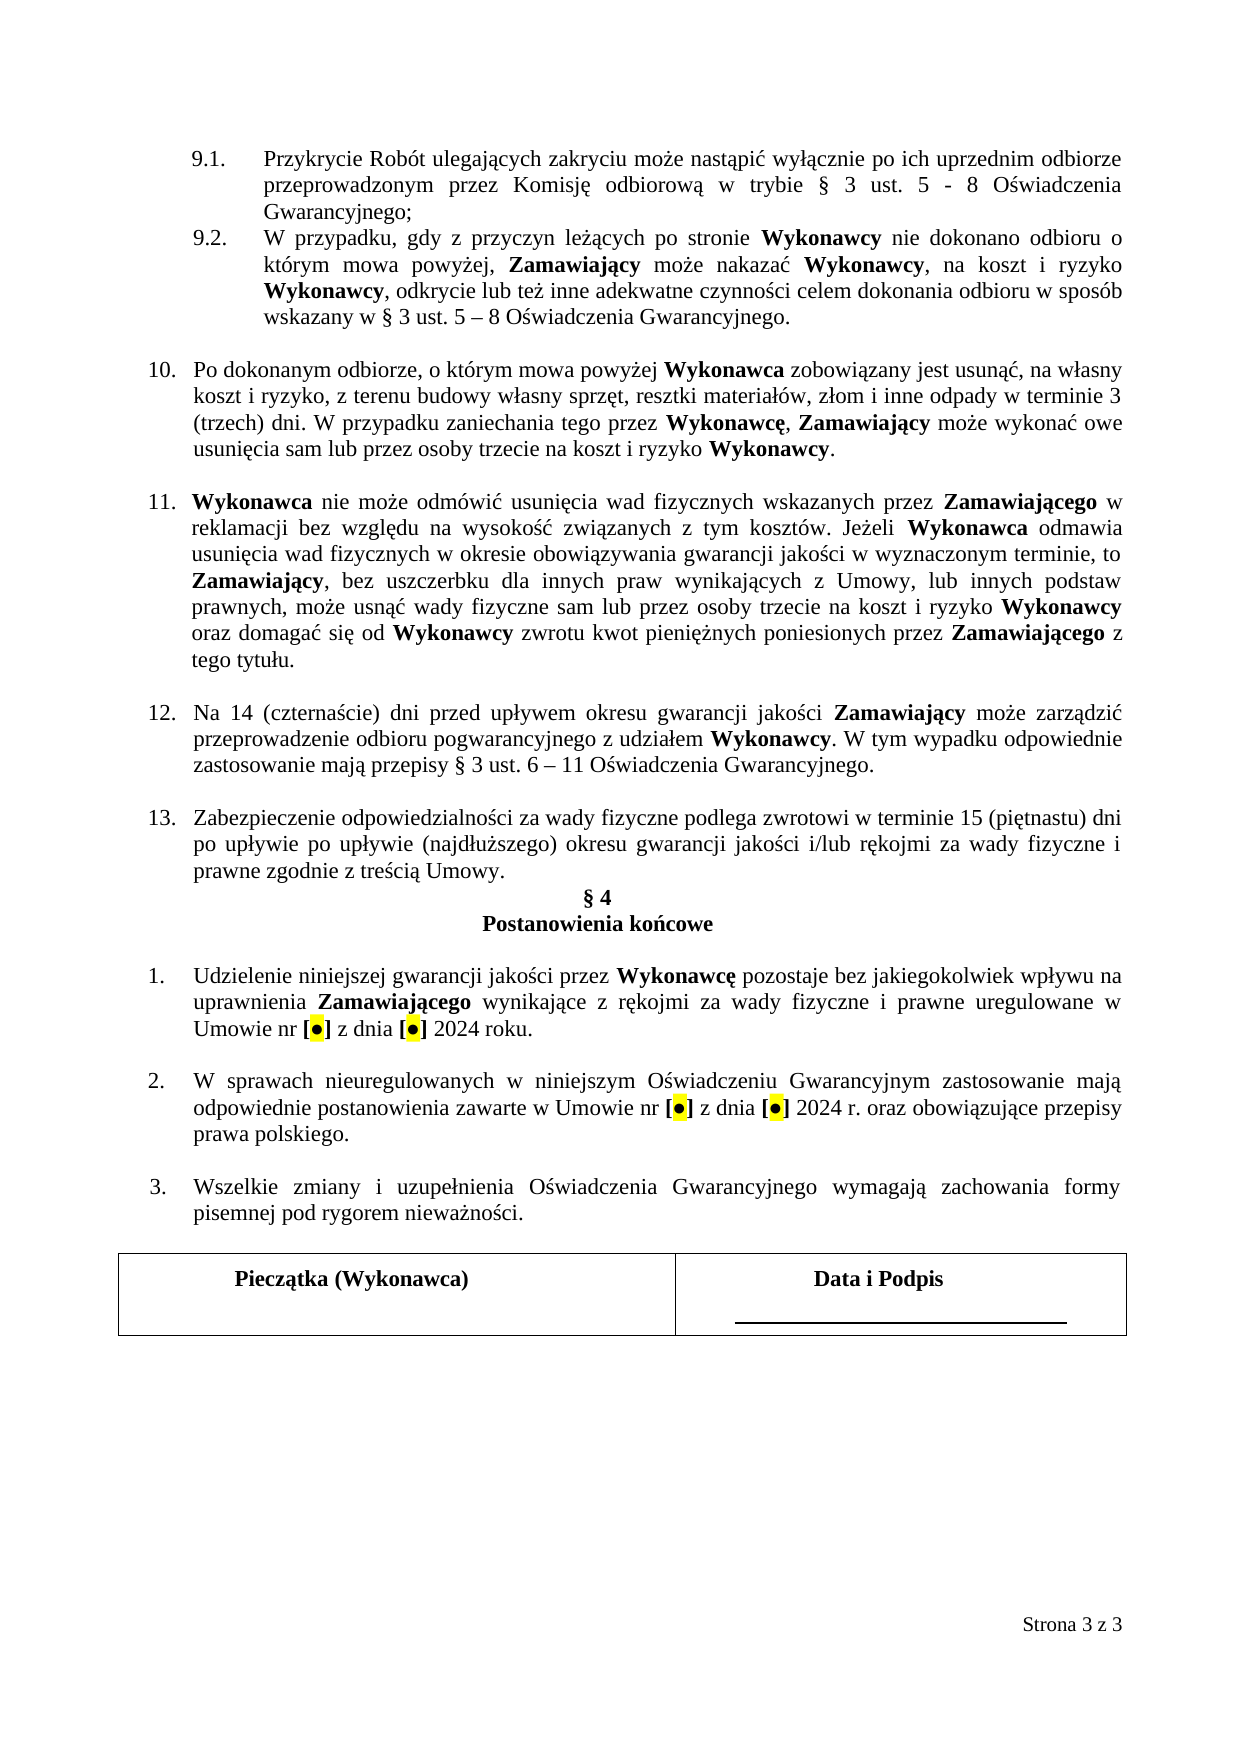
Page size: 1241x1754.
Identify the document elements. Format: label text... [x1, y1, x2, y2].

list Udzielenie niniejszej gwarancji jakości przez Wykonawcę pozostaje bez jakiegokolwiek wpływu na uprawnienia Zamawiającego wynikające z rękojmi za wady fizyczne i prawne uregulowane w Umowie nr [●] z dnia [●] 2024 roku. [148, 962, 1122, 1041]
list Przykrycie Robót ulegających zakryciu może nastąpić wyłącznie po ich uprzednim odbiorze przeprowadzonym przez Komisję odbiorową w trybie § 3 ust. 5 - 8 Oświadczenia Gwarancyjnego; [191, 145, 1122, 224]
list W przypadku, gdy z przyczyn leżących po stronie Wykonawcy nie dokonano odbioru o którym mowa powyżej, Zamawiający może nakazać Wykonawcy, na koszt i ryzyko Wykonawcy, odkrycie lub też inne adekwatne czynności celem dokonania odbioru w sposób wskazany w § 3 ust. 5 – 8 Oświadczenia Gwarancyjnego. [193, 224, 1123, 330]
list Po dokonanym odbiorze, o którym mowa powyżej Wykonawca zobowiązany jest usunąć, na własny koszt i ryzyko, z terenu budowy własny sprzęt, resztki materiałów, złom i inne odpady w terminie 3 (trzech) dni. W przypadku zaniechania tego przez Wykonawcę, Zamawiający może wykonać owe usunięcia sam lub przez osoby trzecie na koszt i ryzyko Wykonawcy. [148, 356, 1123, 461]
list Wykonawca nie może odmówić usunięcia wad fizycznych wskazanych przez Zamawiającego w reklamacji bez względu na wysokość związanych z tym kosztów. Jeżeli Wykonawca odmawia usunięcia wad fizycznych w okresie obowiązywania gwarancji jakości w wyznaczonym terminie, to Zamawiający, bez uszczerbku dla innych praw wynikających z Umowy, lub innych podstaw prawnych, może usnąć wady fizyczne sam lub przez osoby trzecie na koszt i ryzyko Wykonawcy oraz domagać się od Wykonawcy zwrotu kwot pieniężnych poniesionych przez Zamawiającego z tego tytułu. [148, 488, 1123, 672]
list Wszelkie zmiany i uzupełnienia Oświadczenia Gwarancyjnego wymagają zachowania formy pisemnej pod rygorem nieważności. [149, 1173, 1122, 1226]
list W sprawach nieuregulowanych w niniejszym Oświadczeniu Gwarancyjnym zastosowanie mają odpowiednie postanowienia zawarte w Umowie nr [●] z dnia [●] 2024 r. oraz obowiązujące przepisy prawa polskiego. [148, 1068, 1122, 1147]
table_header Data i Podpis [676, 1254, 1126, 1335]
list Zabezpieczenie odpowiedzialności za wady fizyczne podlega zwrotowi w terminie 15 (piętnastu) dni po upływie po upływie (najdłuższego) okresu gwarancji jakości i/lub rękojmi za wady fizyczne i prawne zgodnie z treścią Umowy. [148, 804, 1122, 883]
text Postanowienia końcowe [59, 910, 1136, 936]
table_header Pieczątka (Wykonawca) [119, 1254, 675, 1335]
text § 4 [59, 884, 1136, 910]
list Na 14 (czternaście) dni przed upływem okresu gwarancji jakości Zamawiający może zarządzić przeprowadzenie odbioru pogwarancyjnego z udziałem Wykonawcy. W tym wypadku odpowiednie zastosowanie mają przepisy § 3 ust. 6 – 11 Oświadczenia Gwarancyjnego. [148, 698, 1122, 778]
